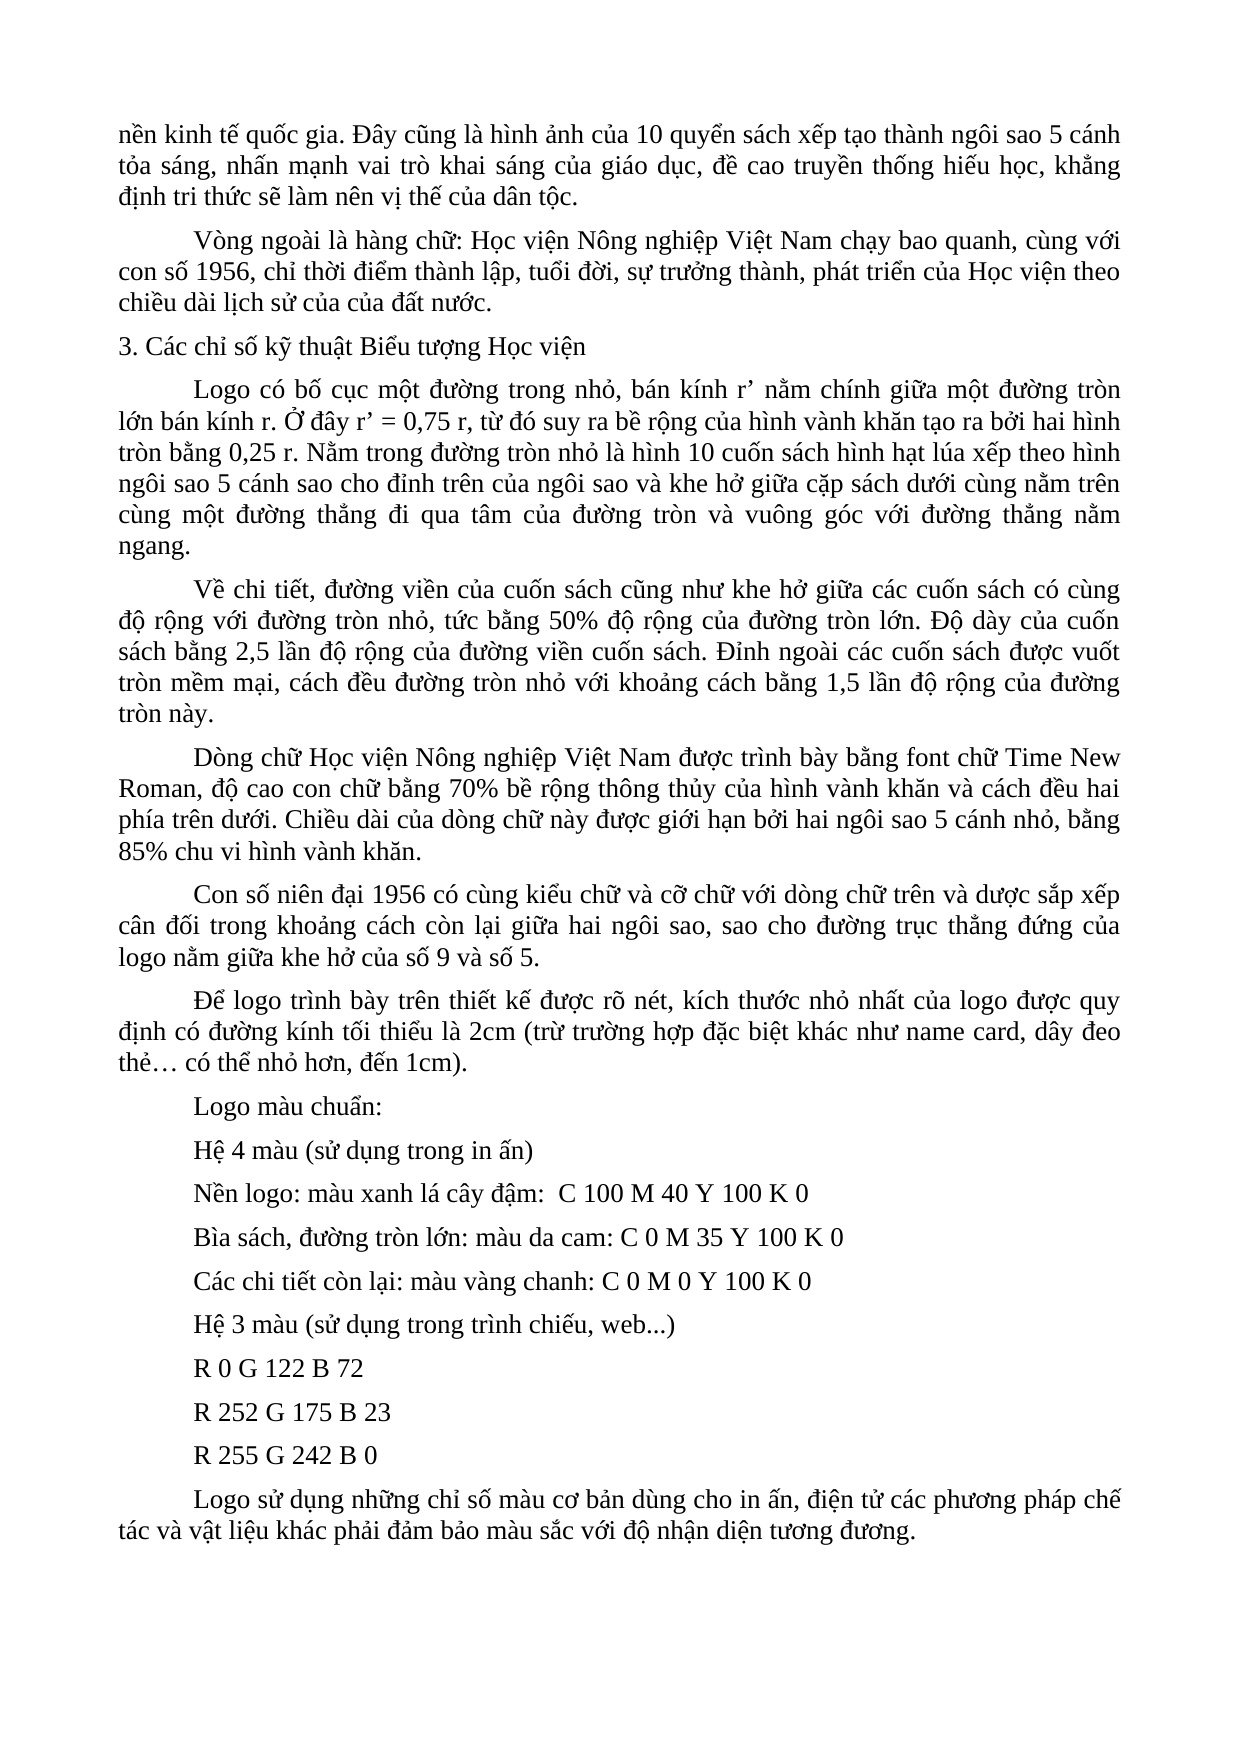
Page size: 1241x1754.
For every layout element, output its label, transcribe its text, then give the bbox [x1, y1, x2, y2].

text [118, 118, 1122, 212]
text R 255 G 242 B 0 [118, 1439, 1122, 1471]
text Bìa sách, đường tròn lớn: màu da cam: C 0 M 35 Y 100 K 0 [118, 1221, 1122, 1252]
text Dòng chữ Học viện Nông nghiệp Việt Nam được trình bày bằng font chữ Time New Roman, độ cao con chữ bằng 70% bề rộng thông thủy của hình vành khăn và cách đều hai phía trên dưới. Chiều dài của dòng chữ này được giới hạn bởi hai ngôi sao 5 cánh nhỏ, bằng 85% chu vi hình vành khăn. [118, 741, 1122, 866]
text Logo có bố cục một đường trong nhỏ, bán kính r’ nằm chính giữa một đường tròn lớn bán kính r. Ở đây r’ = 0,75 r, từ đó suy ra bề rộng của hình vành khăn tạo ra bởi hai hình tròn bằng 0,25 r. Nằm trong đường tròn nhỏ là hình 10 cuốn sách hình hạt lúa xếp theo hình ngôi sao 5 cánh sao cho đỉnh trên của ngôi sao và khe hở giữa cặp sách dưới cùng nằm trên cùng một đường thẳng đi qua tâm của đường tròn và vuông góc với đường thẳng nằm ngang. [118, 374, 1122, 561]
text Logo màu chuẩn: [118, 1090, 1122, 1121]
text Con số niên đại 1956 có cùng kiểu chữ và cỡ chữ với dòng chữ trên và dược sắp xếp cân đối trong khoảng cách còn lại giữa hai ngôi sao, sao cho đường trục thẳng đứng của logo nằm giữa khe hở của số 9 và số 5. [118, 878, 1122, 972]
text Vòng ngoài là hàng chữ: Học viện Nông nghiệp Việt Nam chạy bao quanh, cùng với con số 1956, chỉ thời điểm thành lập, tuổi đời, sự trưởng thành, phát triển của Học viện theo chiều dài lịch sử của của đất nước. [118, 224, 1122, 317]
text Nền logo: màu xanh lá cây đậm: C 100 M 40 Y 100 K 0 [118, 1177, 1122, 1209]
text Hệ 3 màu (sử dụng trong trình chiếu, web...) [118, 1308, 1122, 1339]
text Các chi tiết còn lại: màu vàng chanh: C 0 M 0 Y 100 K 0 [118, 1265, 1122, 1296]
text Logo sử dụng những chỉ số màu cơ bản dùng cho in ấn, điện tử các phương pháp chế tác và vật liệu khác phải đảm bảo màu sắc với độ nhận diện tương đương. [118, 1483, 1122, 1545]
text R 252 G 175 B 23 [118, 1396, 1122, 1427]
text Để logo trình bày trên thiết kế được rõ nét, kích thước nhỏ nhất của logo được quy định có đường kính tối thiểu là 2cm (trừ trường hợp đặc biệt khác như name card, dây đeo thẻ… có thể nhỏ hơn, đến 1cm). [118, 984, 1122, 1078]
text Về chi tiết, đường viền của cuốn sách cũng như khe hở giữa các cuốn sách có cùng độ rộng với đường tròn nhỏ, tức bằng 50% độ rộng của đường tròn lớn. Độ dày của cuốn sách bằng 2,5 lần độ rộng của đường viền cuốn sách. Đỉnh ngoài các cuốn sách được vuốt tròn mềm mại, cách đều đường tròn nhỏ với khoảng cách bằng 1,5 lần độ rộng của đường tròn này. [118, 573, 1122, 729]
text 3. Các chỉ số kỹ thuật Biểu tượng Học viện [118, 330, 1122, 361]
text Hệ 4 màu (sử dụng trong in ấn) [118, 1134, 1122, 1165]
text R 0 G 122 B 72 [118, 1352, 1122, 1383]
